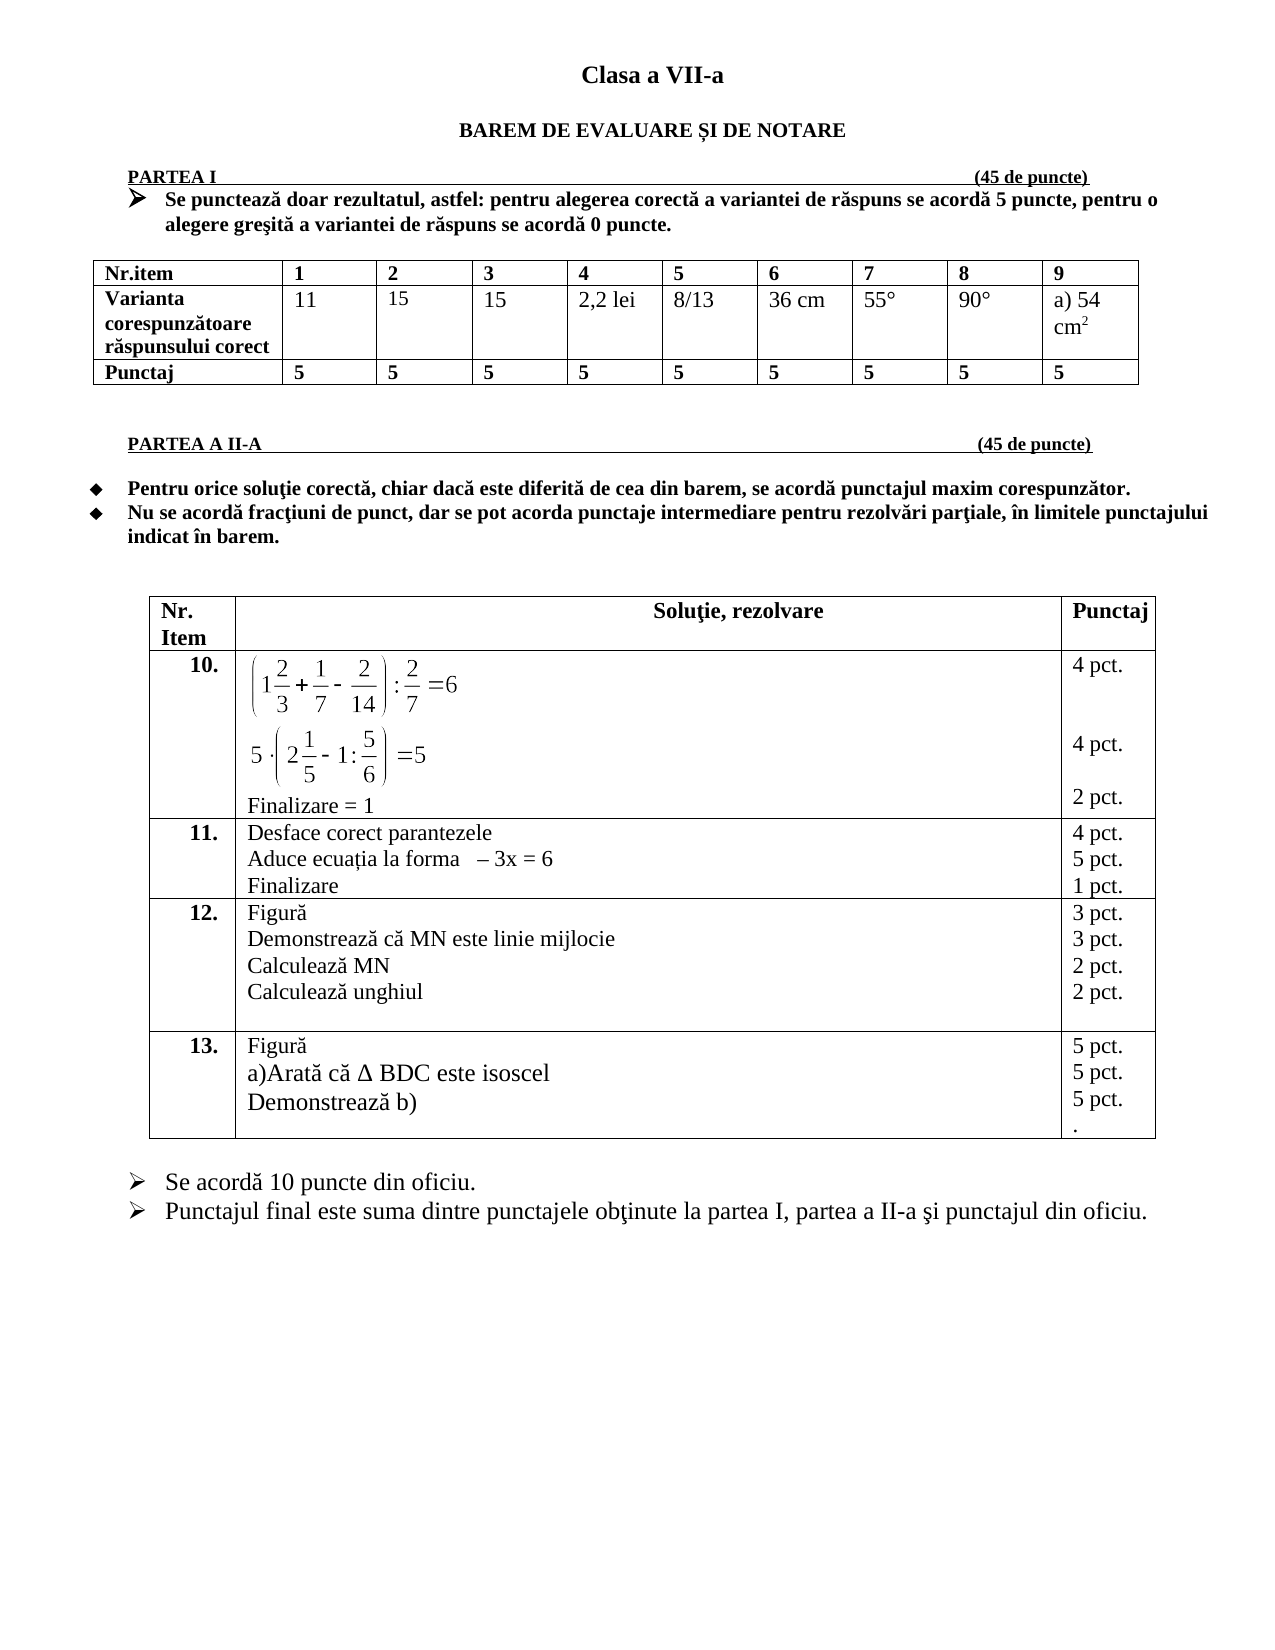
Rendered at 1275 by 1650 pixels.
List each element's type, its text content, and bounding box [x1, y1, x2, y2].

table_header 3 [473, 261, 567, 285]
list Pentru orice soluţie corectă, chiar dacă este diferită de cea din barem, se acordă punctajul maxim corespunzător. [90, 476, 1215, 500]
table_header 7 [853, 261, 947, 285]
table_cell 4 pct. 4 pct. 2 pct. [1062, 651, 1155, 818]
table_header 8 [948, 261, 1042, 285]
table_header 4 [568, 261, 662, 285]
table_cell Varianta corespunzătoare răspunsului corect [94, 286, 282, 358]
text BAREM DE EVALUARE ȘI DE NOTARE [90, 117, 1215, 142]
table_cell 4 pct. 5 pct. 1 pct. [1062, 819, 1155, 898]
table_cell a) 54 cm2 [1043, 286, 1138, 358]
table_cell Desface corect parantezele Aduce ecuația la forma – 3x = 6 Finalizare [236, 819, 1061, 898]
list Se acordă 10 puncte din oficiu. [127, 1167, 1215, 1196]
table_cell 8/13 [663, 286, 757, 358]
table_header Nr. Item [150, 597, 235, 650]
table_cell 13. [150, 1032, 235, 1137]
table_cell 5 [473, 360, 567, 384]
table_header Punctaj [1062, 597, 1155, 650]
text PARTEA I (45 de puncte) [127, 166, 1215, 187]
table_cell Punctaj [94, 360, 282, 384]
table_cell 5 [663, 360, 757, 384]
table_cell Figură a)Arată că Δ BDC este isoscel Demonstrează b) [236, 1032, 1061, 1137]
table_cell 5 [853, 360, 947, 384]
table_header 1 [283, 261, 376, 285]
table_cell 5 [948, 360, 1042, 384]
table_cell 11 [283, 286, 376, 358]
table_cell 36 cm [758, 286, 852, 358]
table_header 9 [1043, 261, 1138, 285]
table_cell 11. [150, 819, 235, 898]
table_cell 5 [377, 360, 472, 384]
table_cell 55° [853, 286, 947, 358]
text PARTEA A II-A (45 de puncte) [127, 433, 1215, 454]
table_header 6 [758, 261, 852, 285]
list Nu se acordă fracţiuni de punct, dar se pot acorda punctaje intermediare pentru rezolvări parţiale, în limitele punctajului indicat în barem. [90, 500, 1215, 548]
table_header 5 [663, 261, 757, 285]
table_cell 12. [150, 899, 235, 1031]
table_cell 10. [150, 651, 235, 818]
table_cell 5 [568, 360, 662, 384]
text Clasa a VII-a [90, 60, 1215, 89]
table_header Soluţie, rezolvare [236, 597, 1061, 650]
table_cell 2,2 lei [568, 286, 662, 358]
table_cell 90° [948, 286, 1042, 358]
table_cell Figură Demonstrează că MN este linie mijlocie Calculează MN Calculează unghiul [236, 899, 1061, 1031]
list Punctajul final este suma dintre punctajele obţinute la partea I, partea a II-a şi punctajul din oficiu. [127, 1196, 1215, 1225]
table_cell 5 pct. 5 pct. 5 pct. . [1062, 1032, 1155, 1137]
table_cell 5 [283, 360, 376, 384]
table_header Nr.item [94, 261, 282, 285]
table_cell 5 [1043, 360, 1138, 384]
list Se punctează doar rezultatul, astfel: pentru alegerea corectă a variantei de răspuns se acordă 5 puncte, pentru o alegere greşită a variantei de răspuns se acordă 0 puncte. [127, 187, 1215, 236]
table_cell 15 [473, 286, 567, 358]
table_cell 15 [377, 286, 472, 358]
table_cell Finalizare = 1 [236, 651, 1061, 818]
table_cell 3 pct. 3 pct. 2 pct. 2 pct. [1062, 899, 1155, 1031]
table_header 2 [377, 261, 472, 285]
table_cell 5 [758, 360, 852, 384]
